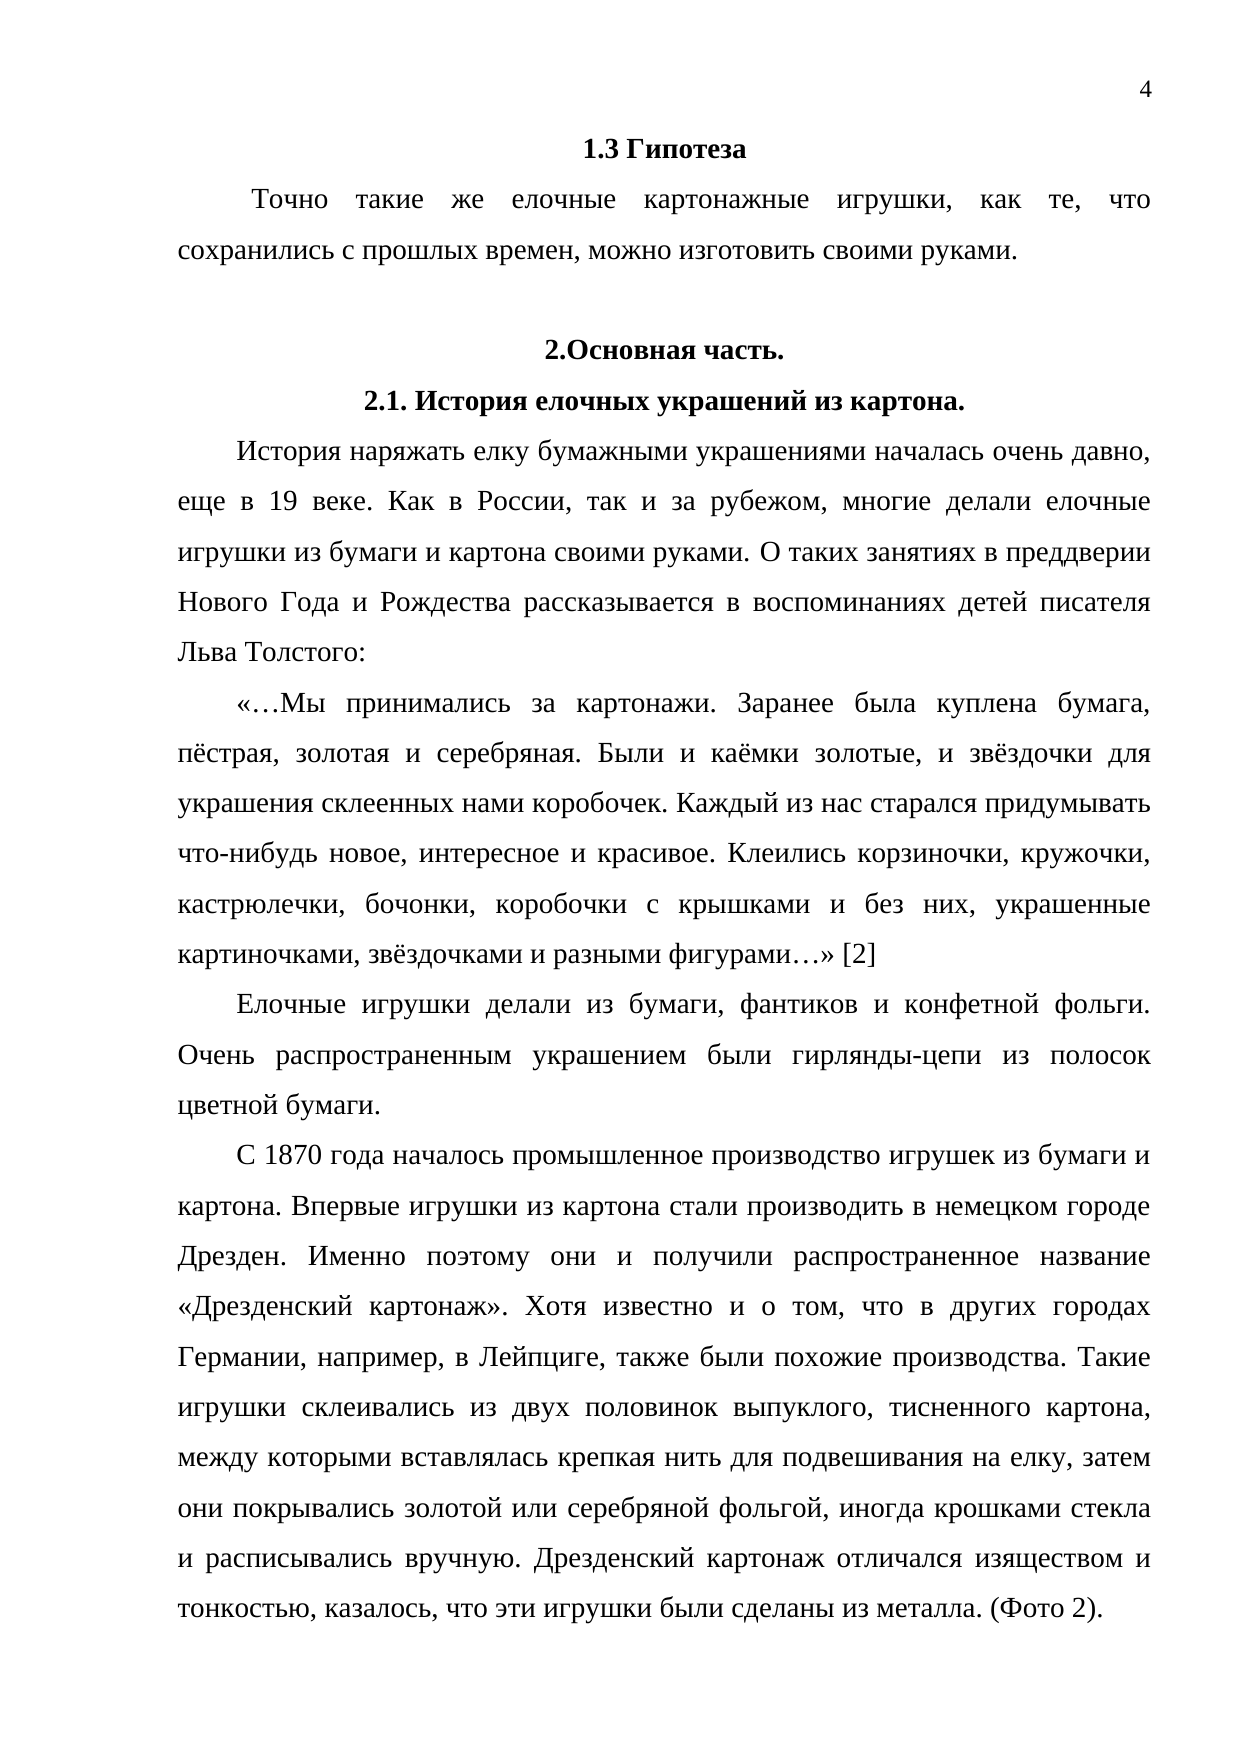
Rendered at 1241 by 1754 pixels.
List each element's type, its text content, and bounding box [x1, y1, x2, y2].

text Елочные игрушки делали из бумаги, фантиков и конфетной фольги. Очень распространенным украшением были гирлянды-цепи из полосок цветной бумаги. [177, 987, 1152, 1121]
text С 1870 года началось промышленное производство игрушек из бумаги и картона. Впервые игрушки из картона стали производить в немецком городе Дрезден. Именно поэтому они и получили распространенное название «Дрезденский картонаж». Хотя известно и о том, что в других городах Германии, например, в Лейпциге, также были похожие производства. Такие игрушки склеивались из двух половинок выпуклого, тисненного картона, между которыми вставлялась крепкая нить для подвешивания на елку, затем они покрывались золотой или серебряной фольгой, иногда крошками стекла и расписывались вручную. Дрезденский картонаж отличался изяществом и тонкостью, казалось, что эти игрушки были сделаны из металла. (Фото 2). [177, 1137, 1152, 1624]
text 2.Основная часть. [177, 332, 1152, 366]
text Точно такие же елочные картонажные игрушки, как те, что сохранились с прошлых времен, можно изготовить своими руками. [177, 182, 1152, 265]
text История наряжать елку бумажными украшениями началась очень давно, еще в 19 веке. Как в России, так и за рубежом, многие делали елочные игрушки из бумаги и картона своими руками. О таких занятиях в преддверии Нового Года и Рождества рассказывается в воспоминаниях детей писателя Льва Толстого: [177, 433, 1152, 668]
text «…Мы принимались за картонажи. Заранее была куплена бумага, пёстрая, золотая и серебряная. Были и каёмки золотые, и звёздочки для украшения склеенных нами коробочек. Каждый из нас старался придумывать что-нибудь новое, интересное и красивое. Клеились корзиночки, кружочки, кастрюлечки, бочонки, коробочки с крышками и без них, украшенные картиночками, звёздочками и разными фигурами…» [2] [177, 685, 1152, 970]
text 1.3 Гипотеза [177, 131, 1152, 165]
text 2.1. История елочных украшений из картона. [177, 383, 1152, 416]
